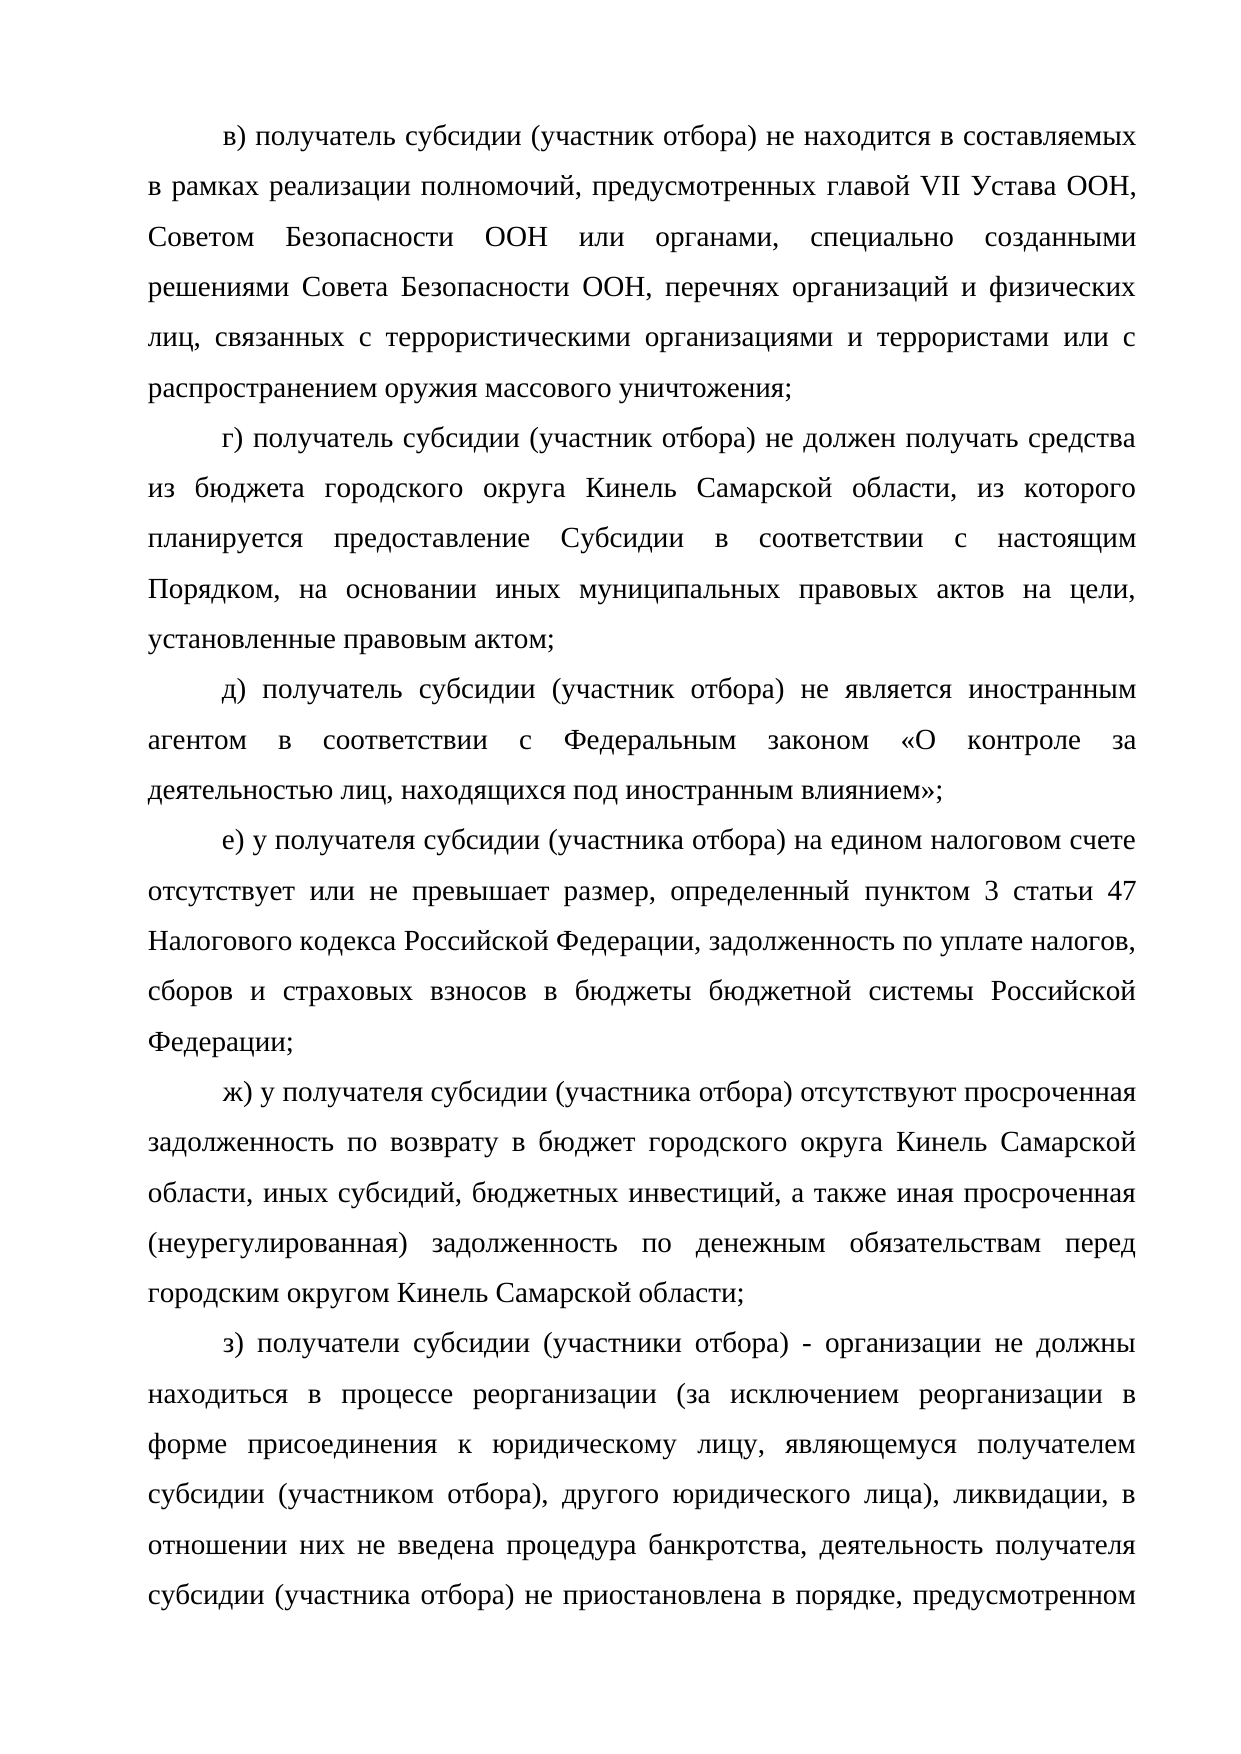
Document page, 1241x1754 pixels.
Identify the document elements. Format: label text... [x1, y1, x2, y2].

text е) у получателя субсидии (участника отбора) на едином налоговом счете отсутствует или не превышает размер, определенный пунктом 3 статьи 47 Налогового кодекса Российской Федерации, задолженность по уплате налогов, сборов и страховых взносов в бюджеты бюджетной системы Российской Федерации; [148, 822, 1137, 1057]
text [148, 1326, 1137, 1611]
text д) получатель субсидии (участник отбора) не является иностранным агентом в соответствии с Федеральным законом «О контроле за деятельностью лиц, находящихся под иностранным влиянием»; [148, 672, 1137, 806]
text ж) у получателя субсидии (участника отбора) отсутствуют просроченная задолженность по возврату в бюджет городского округа Кинель Самарской области, иных субсидий, бюджетных инвестиций, а также иная просроченная (неурегулированная) задолженность по денежным обязательствам перед городским округом Кинель Самарской области; [148, 1074, 1137, 1309]
text г) получатель субсидии (участник отбора) не должен получать средства из бюджета городского округа Кинель Самарской области, из которого планируется предоставление Субсидии в соответствии с настоящим Порядком, на основании иных муниципальных правовых актов на цели, установленные правовым актом; [148, 420, 1137, 655]
text в) получатель субсидии (участник отбора) не находится в составляемых в рамках реализации полномочий, предусмотренных главой VII Устава ООН, Советом Безопасности ООН или органами, специально созданными решениями Совета Безопасности ООН, перечнях организаций и физических лиц, связанных с террористическими организациями и террористами или с распространением оружия массового уничтожения; [148, 118, 1137, 403]
